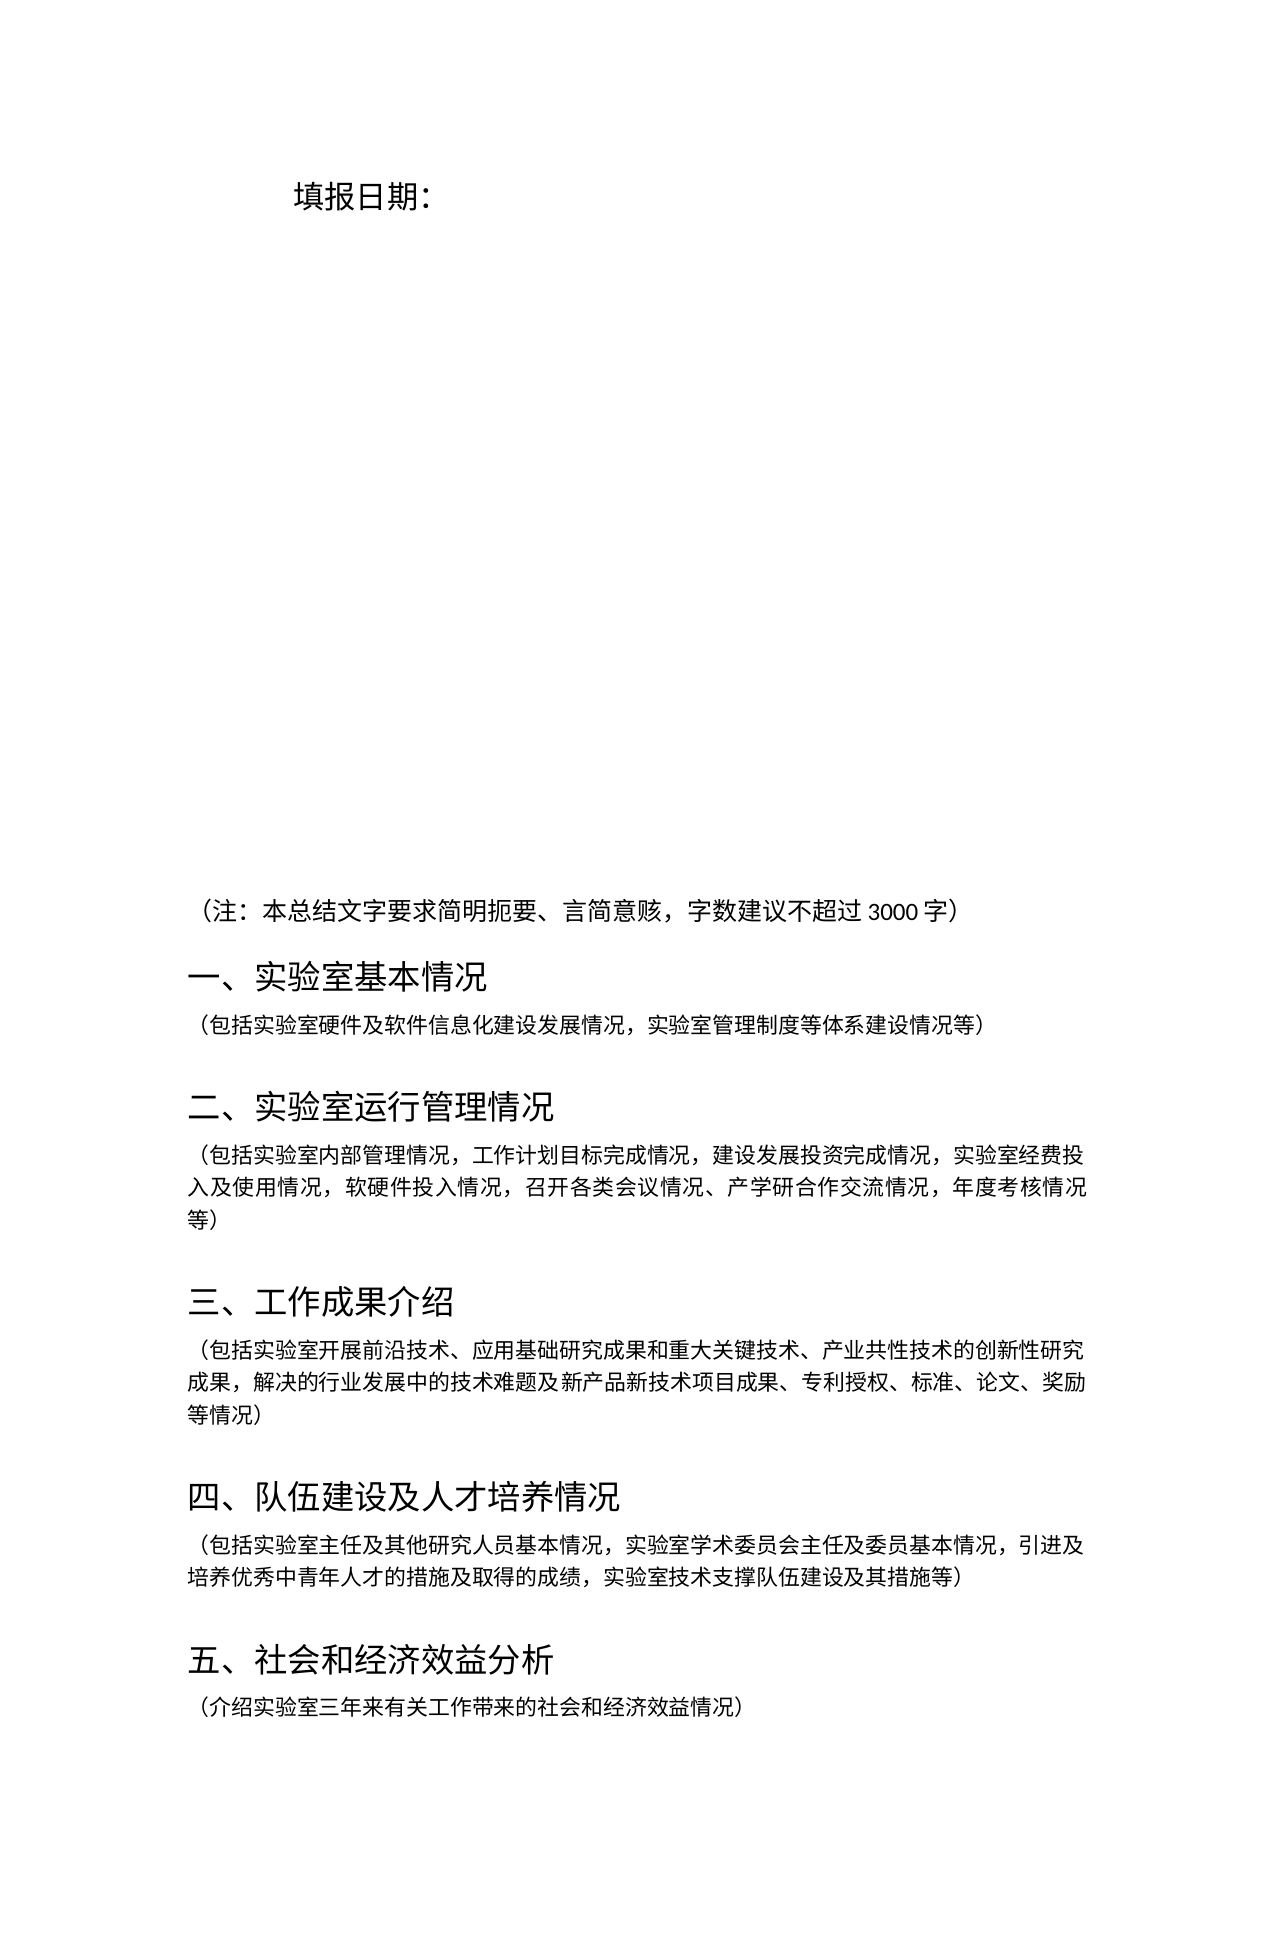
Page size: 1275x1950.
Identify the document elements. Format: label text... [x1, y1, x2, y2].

text （介绍实验室三年来有关工作带来的社会和经济效益情况） [187, 1690, 1087, 1722]
text （包括实验室硬件及软件信息化建设发展情况，实验室管理制度等体系建设情况等） [187, 1007, 1087, 1040]
text （包括实验室内部管理情况，工作计划目标完成情况，建设发展投资完成情况，实验室经费投入及使用情况，软硬件投入情况，召开各类会议情况、产学研合作交流情况，年度考核情况等） [187, 1137, 1087, 1235]
text （注：本总结文字要求简明扼要、言简意赅，字数建议不超过3000字） [187, 877, 1087, 942]
text 四、队伍建设及人才培养情况 [187, 1462, 1087, 1527]
text （包括实验室开展前沿技术、应用基础研究成果和重大关键技术、产业共性技术的创新性研究成果，解决的行业发展中的技术难题及新产品新技术项目成果、专利授权、标准、论文、奖励等情况） [187, 1332, 1087, 1430]
text 一、实验室基本情况 [187, 942, 1087, 1007]
text 三、工作成果介绍 [187, 1267, 1087, 1332]
text 二、实验室运行管理情况 [187, 1072, 1087, 1137]
text （包括实验室主任及其他研究人员基本情况，实验室学术委员会主任及委员基本情况，引进及培养优秀中青年人才的措施及取得的成绩，实验室技术支撑队伍建设及其措施等） [187, 1527, 1087, 1592]
text 五、社会和经济效益分析 [187, 1625, 1087, 1690]
text 填报日期： [187, 162, 1087, 227]
